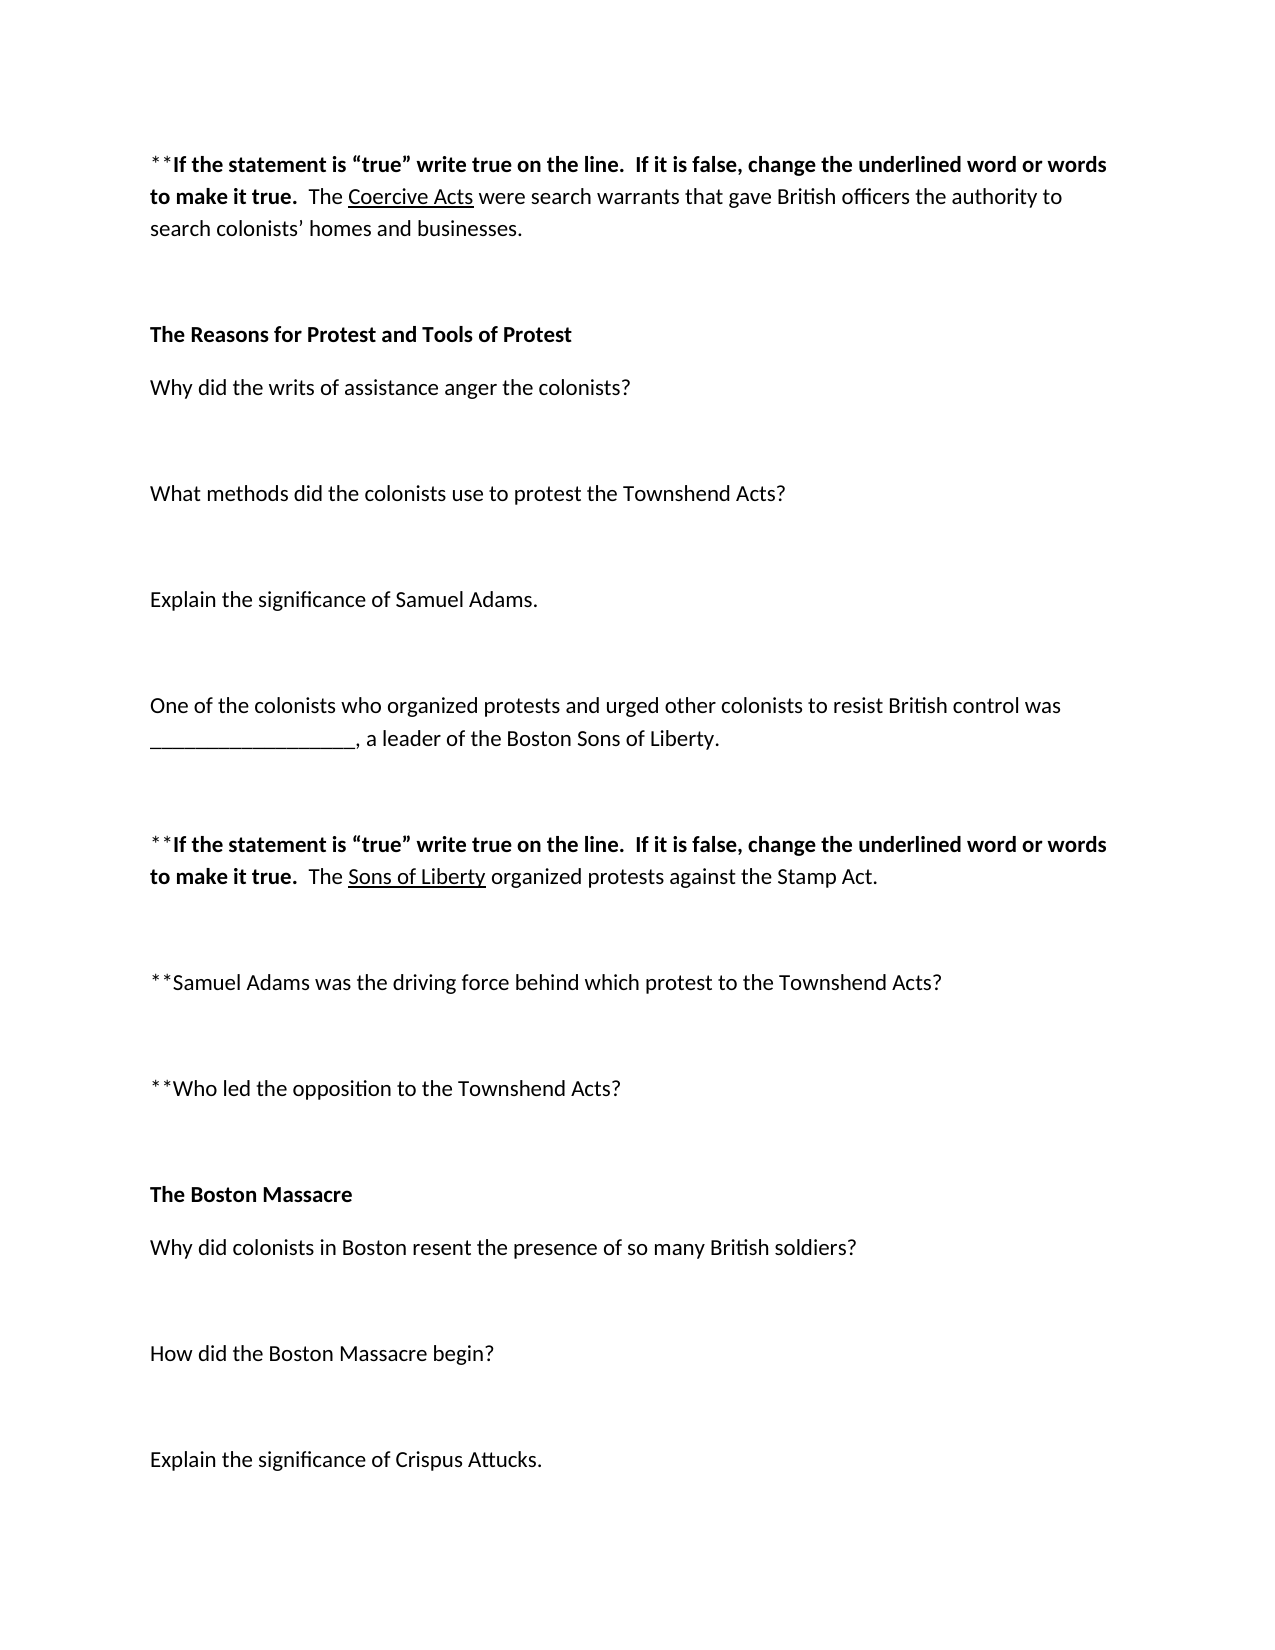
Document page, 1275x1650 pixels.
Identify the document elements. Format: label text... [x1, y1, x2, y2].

text **If the statement is “true” write true on the line. If it is false, change the underlined word or words to make it true. The Coercive Acts were search warrants that gave British officers the authority to search colonists’ homes and businesses. [150, 150, 1125, 242]
text How did the Boston Massacre begin? [150, 1339, 1125, 1367]
text The Reasons for Protest and Tools of Protest [150, 320, 1125, 348]
text Why did colonists in Boston resent the presence of so many British soldiers? [150, 1233, 1125, 1261]
text **Who led the opposition to the Townshend Acts? [150, 1074, 1125, 1102]
text **Samuel Adams was the driving force behind which protest to the Townshend Acts? [150, 968, 1125, 996]
text Explain the significance of Crispus Attucks. [150, 1445, 1125, 1473]
text **If the statement is “true” write true on the line. If it is false, change the underlined word or words to make it true. The Sons of Liberty organized protests against the Stamp Act. [150, 830, 1125, 890]
text The Boston Massacre [150, 1180, 1125, 1208]
text One of the colonists who organized protests and urged other colonists to resist British control was __________________, a leader of the Boston Sons of Liberty. [150, 692, 1125, 752]
text What methods did the colonists use to protest the Townshend Acts? [150, 479, 1125, 507]
text Explain the significance of Samuel Adams. [150, 586, 1125, 613]
text Why did the writs of assistance anger the colonists? [150, 373, 1125, 401]
